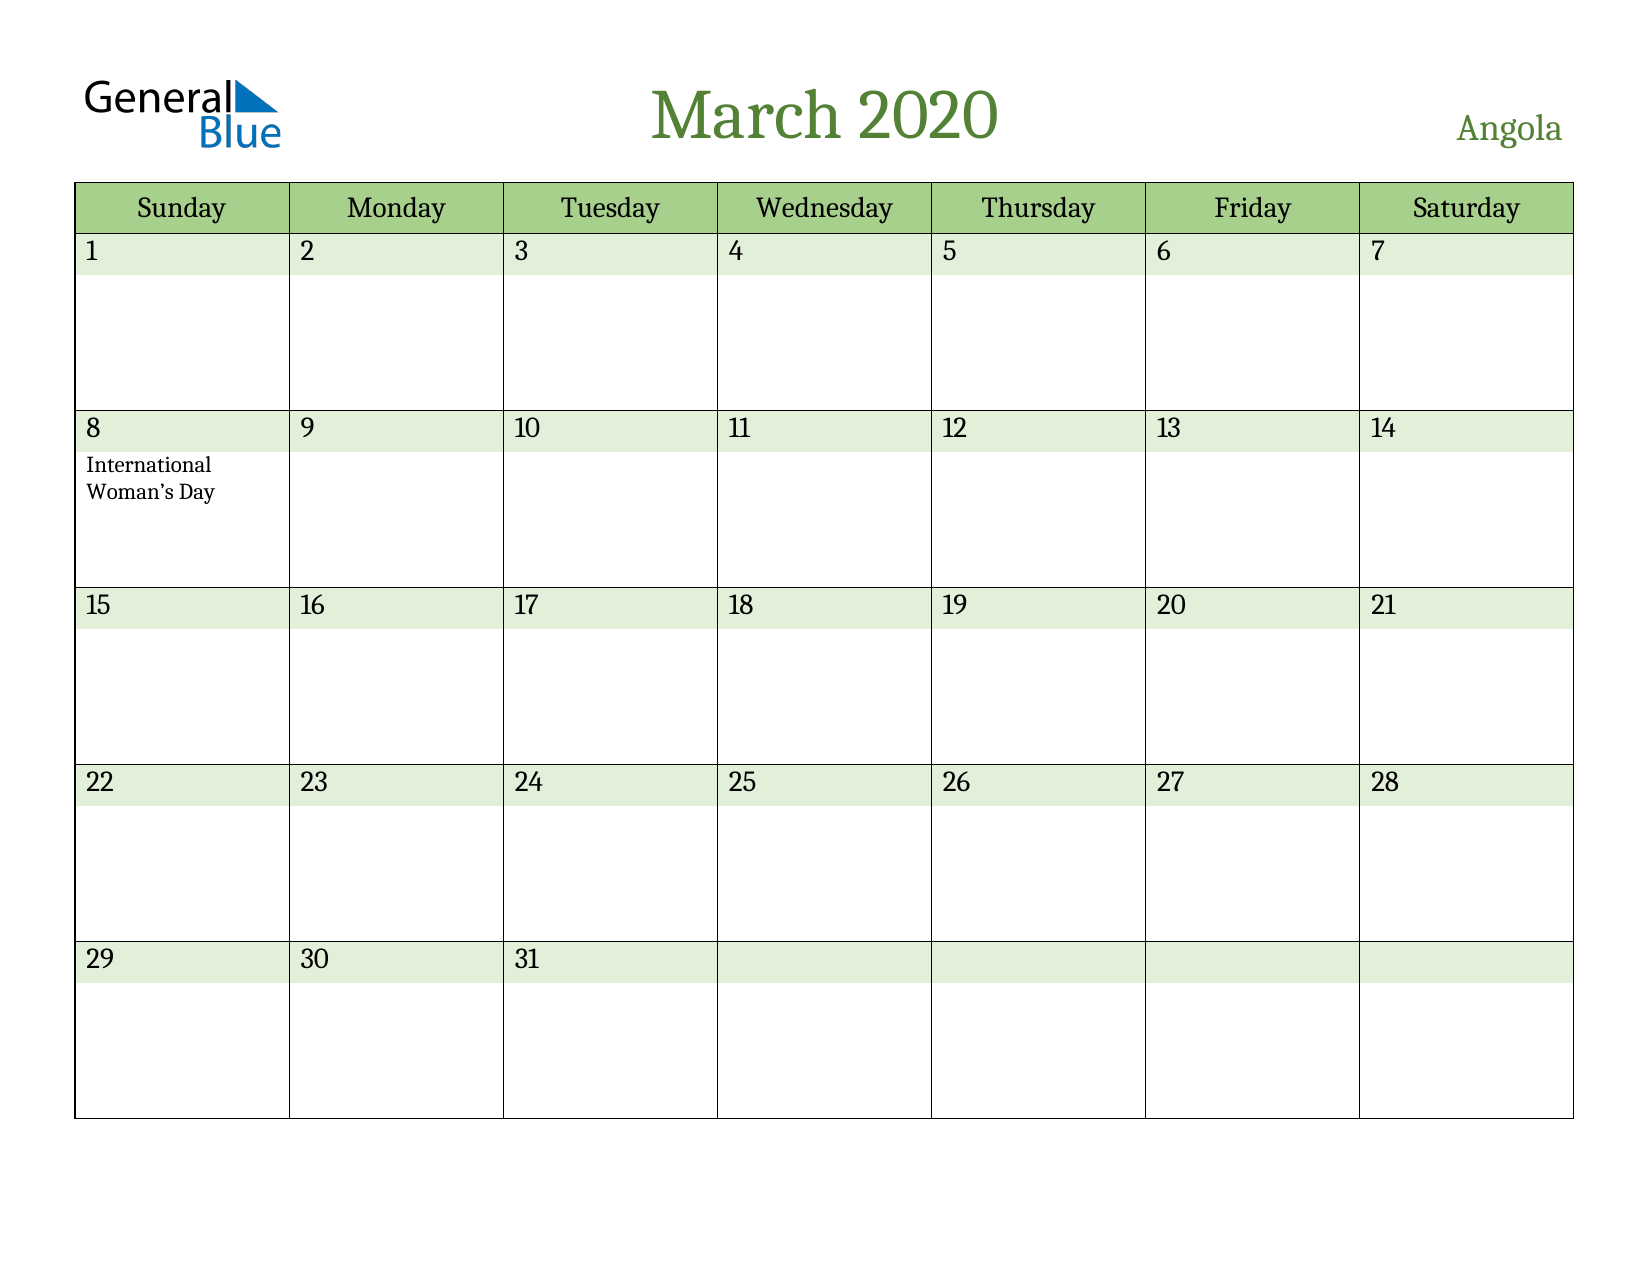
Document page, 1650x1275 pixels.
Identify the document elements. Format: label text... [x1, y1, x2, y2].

table_cell 14 [1360, 411, 1573, 452]
table_cell 20 [1146, 588, 1359, 629]
table_cell [504, 983, 717, 1118]
table_cell [1146, 275, 1359, 410]
table_cell [932, 452, 1145, 587]
table_cell [504, 452, 717, 587]
table_cell [1146, 983, 1359, 1118]
table_cell 12 [932, 411, 1145, 452]
table_cell 9 [290, 411, 503, 452]
table_cell 8 [76, 411, 289, 452]
table_cell Tuesday [504, 183, 717, 233]
table_cell [1360, 806, 1573, 941]
table_cell [932, 629, 1145, 764]
table_cell [1146, 806, 1359, 941]
table_cell 7 [1360, 234, 1573, 275]
table_cell 19 [932, 588, 1145, 629]
table_cell 13 [1146, 411, 1359, 452]
table_cell [718, 275, 931, 410]
table_cell Saturday [1360, 183, 1573, 233]
table_cell 17 [504, 588, 717, 629]
table_cell 5 [932, 234, 1145, 275]
table_cell 16 [290, 588, 503, 629]
table_cell 30 [290, 942, 503, 983]
table_cell 18 [718, 588, 931, 629]
table_cell [932, 983, 1145, 1118]
table_cell [290, 275, 503, 410]
table_cell [290, 629, 503, 764]
table_cell 28 [1360, 765, 1573, 806]
table_cell [1360, 452, 1573, 587]
table_cell 24 [504, 765, 717, 806]
table_cell [290, 806, 503, 941]
table_header [75, 75, 503, 182]
table_cell [932, 806, 1145, 941]
table_cell 10 [504, 411, 717, 452]
table_cell [718, 942, 931, 983]
table_cell 2 [290, 234, 503, 275]
picture [85, 80, 281, 148]
table_cell [932, 275, 1145, 410]
table_cell [76, 983, 289, 1118]
table_cell 15 [76, 588, 289, 629]
table_cell 21 [1360, 588, 1573, 629]
table_cell Sunday [76, 183, 289, 233]
table_cell 27 [1146, 765, 1359, 806]
table_cell [718, 629, 931, 764]
table_cell 11 [718, 411, 931, 452]
table_cell Wednesday [718, 183, 931, 233]
table_cell [718, 806, 931, 941]
table_cell 23 [290, 765, 503, 806]
table_cell [1360, 629, 1573, 764]
table_cell 4 [718, 234, 931, 275]
table_cell 29 [76, 942, 289, 983]
table_cell [1360, 942, 1573, 983]
table_cell [76, 629, 289, 764]
table_cell 25 [718, 765, 931, 806]
table_cell [504, 275, 717, 410]
table_cell [1360, 275, 1573, 410]
table_cell [504, 806, 717, 941]
table_cell [1360, 983, 1573, 1118]
table_cell [718, 983, 931, 1118]
table_cell [76, 275, 289, 410]
table_cell 1 [76, 234, 289, 275]
table_header Angola [1146, 75, 1574, 182]
table_cell 31 [504, 942, 717, 983]
table_cell [932, 942, 1145, 983]
table_cell [718, 452, 931, 587]
table_cell [504, 629, 717, 764]
table_cell [290, 452, 503, 587]
table_cell 6 [1146, 234, 1359, 275]
table_cell 3 [504, 234, 717, 275]
table_cell [1146, 629, 1359, 764]
table_cell Friday [1146, 183, 1359, 233]
table_cell [76, 806, 289, 941]
table_cell [1146, 452, 1359, 587]
table_cell Monday [290, 183, 503, 233]
table_cell Thursday [932, 183, 1145, 233]
table_cell International Woman’s Day [76, 452, 289, 587]
table_header March 2020 [503, 75, 1146, 182]
table_cell 26 [932, 765, 1145, 806]
table_cell 22 [76, 765, 289, 806]
table_cell [1146, 942, 1359, 983]
table_cell [290, 983, 503, 1118]
